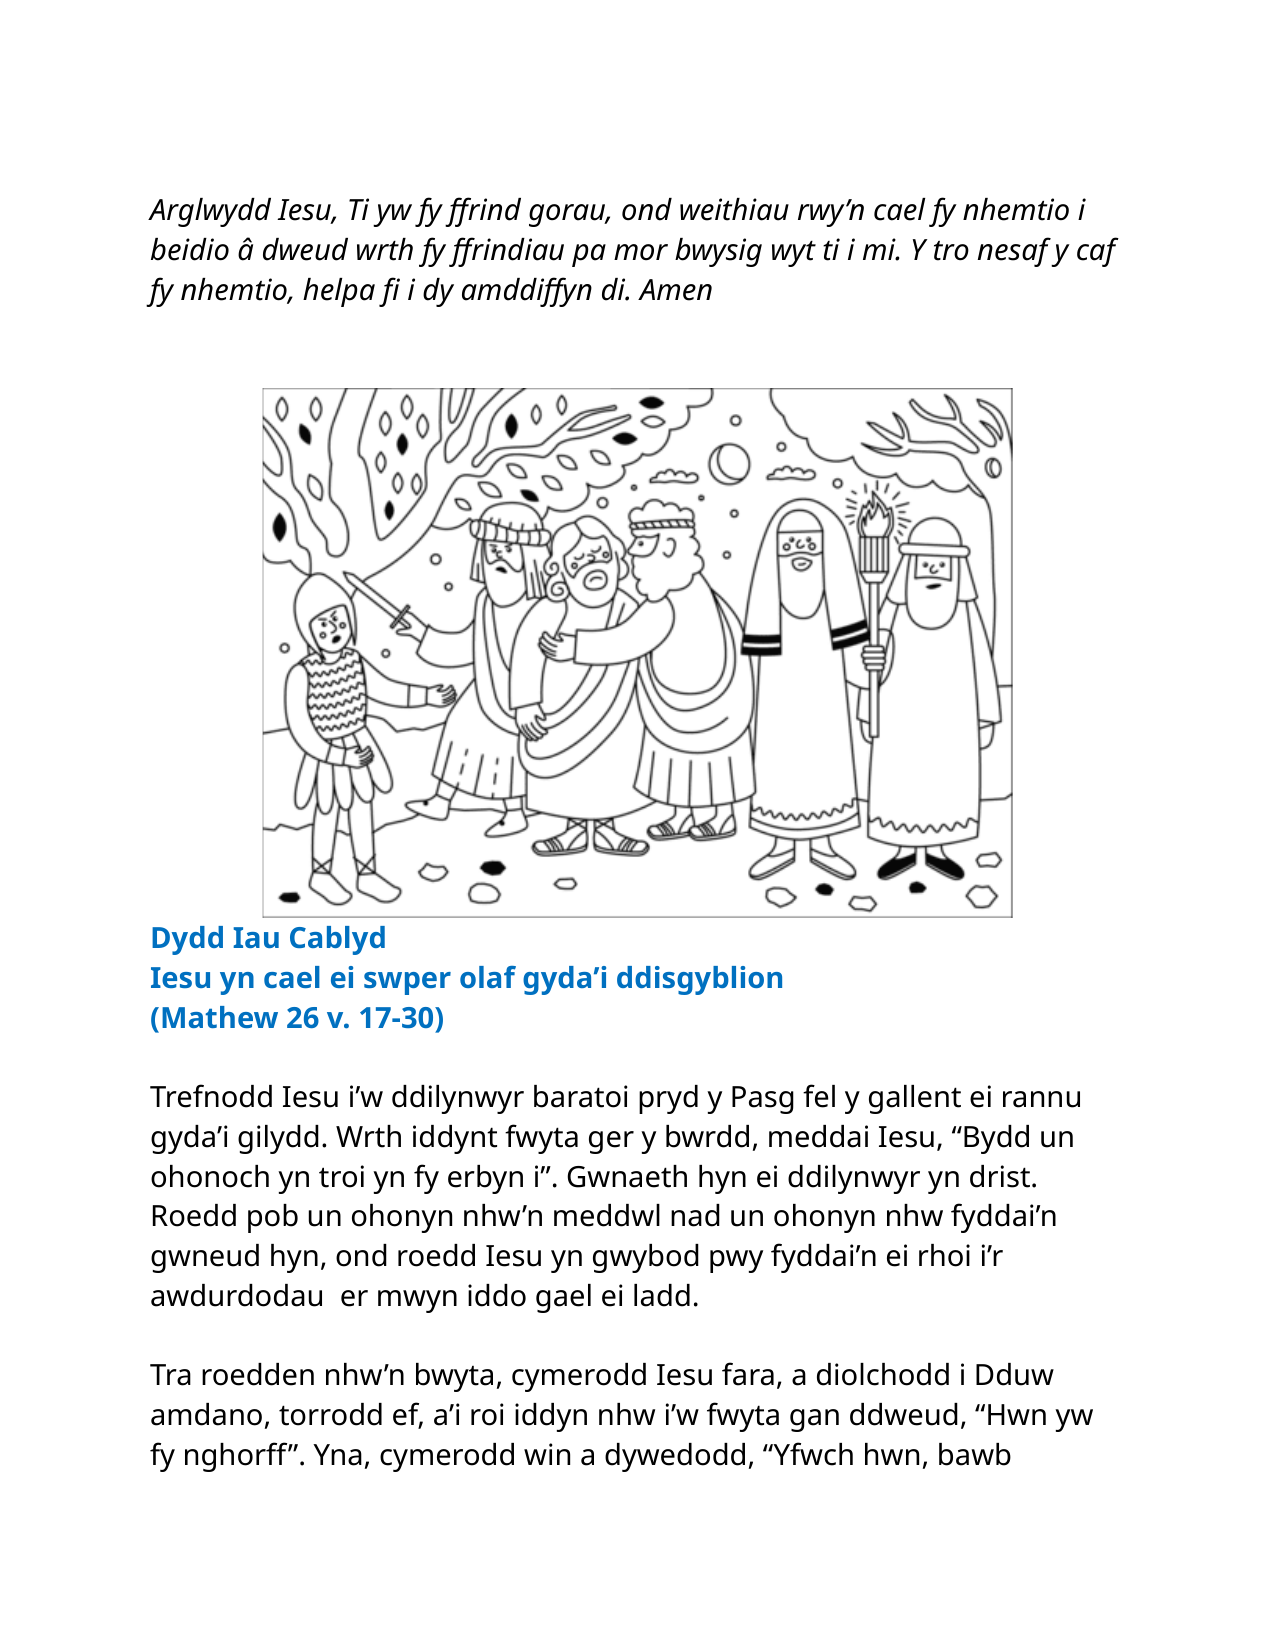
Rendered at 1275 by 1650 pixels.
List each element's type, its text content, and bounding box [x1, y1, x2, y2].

text Dydd Iau Cablyd [150, 918, 1125, 957]
text Iesu yn cael ei swper olaf gyda’i ddisgyblion [150, 957, 1125, 997]
text Trefnodd Iesu i’w ddilynwyr baratoi pryd y Pasg fel y gallent ei rannu gyda’i gilydd. Wrth iddynt fwyta ger y bwrdd, meddai Iesu, “Bydd un ohonoch yn troi yn fy erbyn i”. Gwnaeth hyn ei ddilynwyr yn drist. Roedd pob un ohonyn nhw’n meddwl nad un ohonyn nhw fyddai’n gwneud hyn, ond roedd Iesu yn gwybod pwy fyddai’n ei rhoi i’r awdurdodau er mwyn iddo gael ei ladd. [150, 1077, 1125, 1315]
text Arglwydd Iesu, Ti yw fy ffrind gorau, ond weithiau rwy’n cael fy nhemtio i beidio â dweud wrth fy ffrindiau pa mor bwysig wyt ti i mi. Y tro nesaf y caf fy nhemtio, helpa fi i dy amddiffyn di. Amen [150, 190, 1125, 309]
picture [262, 388, 1013, 918]
text (Mathew 26 v. 17-30) [150, 997, 1125, 1037]
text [150, 1354, 1125, 1473]
